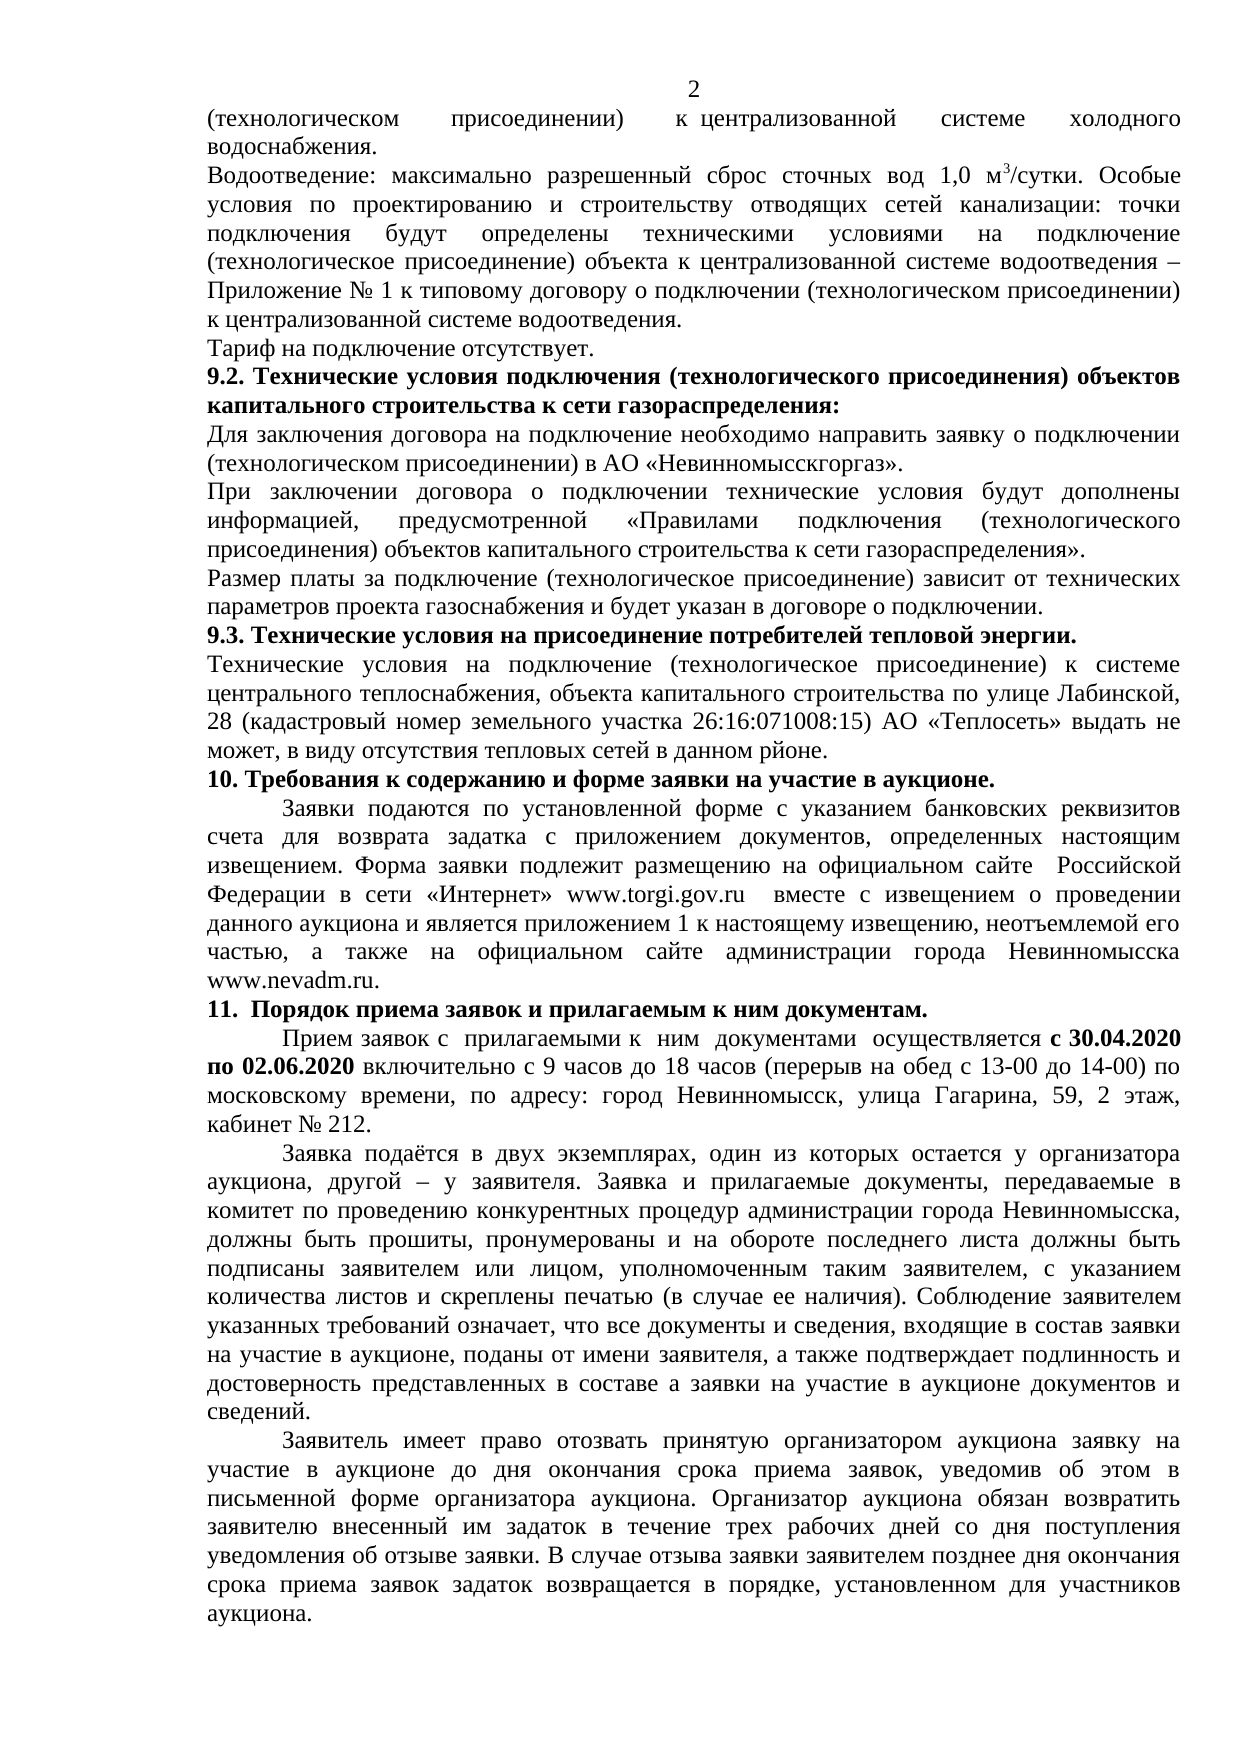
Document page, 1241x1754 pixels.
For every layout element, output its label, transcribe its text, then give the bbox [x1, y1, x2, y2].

text Тариф на подключение отсутствует. [207, 333, 1181, 361]
text Водоотведение: максимально разрешенный сброс сточных вод 1,0 м3/сутки. Особые условия по проектированию и строительству отводящих сетей канализации: точки подключения будут определены техническими условиями на подключение (технологическое присоединение) объекта к централизованной системе водоотведения – Приложение № 1 к типовому договору о подключении (технологическом присоединении) к централизованной системе водоотведения. [207, 160, 1181, 333]
text Заявки подаются по установленной форме с указанием банковских реквизитов счета для возврата задатка с приложением документов, определенных настоящим извещением. Форма заявки подлежит размещению на официальном сайте Российской Федерации в сети «Интернет» www.torgi.gov.ru вместе с извещением о проведении данного аукциона и является приложением 1 к настоящему извещению, неотъемлемой его частью, а также на официальном сайте администрации города Невинномысска www.nevadm.ru. [207, 793, 1181, 994]
text Для заключения договора на подключение необходимо направить заявку о подключении (технологическом присоединении) в АО «Невинномысскгоргаз». [207, 419, 1181, 476]
text 11. Порядок приема заявок и прилагаемым к ним документам. [207, 994, 1181, 1023]
text Технические условия на подключение (технологическое присоединение) к системе центрального теплоснабжения, объекта капитального строительства по улице Лабинской, 28 (кадастровый номер земельного участка 26:16:071008:15) АО «Теплосеть» выдать не может, в виду отсутствия тепловых сетей в данном рйоне. [207, 649, 1181, 764]
text 9.2. Технические условия подключения (технологического присоединения) объектов капитального строительства к сети газораспределения: [207, 361, 1181, 419]
text Заявитель имеет право отозвать принятую организатором аукциона заявку на участие в аукционе до дня окончания срока приема заявок, уведомив об этом в письменной форме организатора аукциона. Организатор аукциона обязан возвратить заявителю внесенный им задаток в течение трех рабочих дней со дня поступления уведомления об отзыве заявки. В случае отзыва заявки заявителем позднее дня окончания срока приема заявок задаток возвращается в порядке, установленном для участников аукциона. [207, 1425, 1181, 1626]
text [207, 103, 1181, 160]
text 10. Требования к содержанию и форме заявки на участие в аукционе. [207, 764, 1181, 793]
text Прием заявок с прилагаемыми к ним документами осуществляется с 30.04.2020 по 02.06.2020 включительно с 9 часов до 18 часов (перерыв на обед с 13-00 до 14-00) по московскому времени, по адресу: город Невинномысск, улица Гагарина, 59, 2 этаж, кабинет № 212. [207, 1023, 1181, 1138]
text 9.3. Технические условия на присоединение потребителей тепловой энергии. [207, 620, 1181, 649]
text При заключении договора о подключении технические условия будут дополнены информацией, предусмотренной «Правилами подключения (технологического присоединения) объектов капитального строительства к сети газораспределения». [207, 476, 1181, 563]
text Заявка подаётся в двух экземплярах, один из которых остается у организатора аукциона, другой – у заявителя. Заявка и прилагаемые документы, передаваемые в комитет по проведению конкурентных процедур администрации города Невинномысска, должны быть прошиты, пронумерованы и на обороте последнего листа должны быть подписаны заявителем или лицом, уполномоченным таким заявителем, с указанием количества листов и скреплены печатью (в случае ее наличия). Соблюдение заявителем указанных требований означает, что все документы и сведения, входящие в состав заявки на участие в аукционе, поданы от имени заявителя, а также подтверждает подлинность и достоверность представленных в составе а заявки на участие в аукционе документов и сведений. [207, 1138, 1181, 1425]
text Размер платы за подключение (технологическое присоединение) зависит от технических параметров проекта газоснабжения и будет указан в договоре о подключении. [207, 563, 1181, 620]
